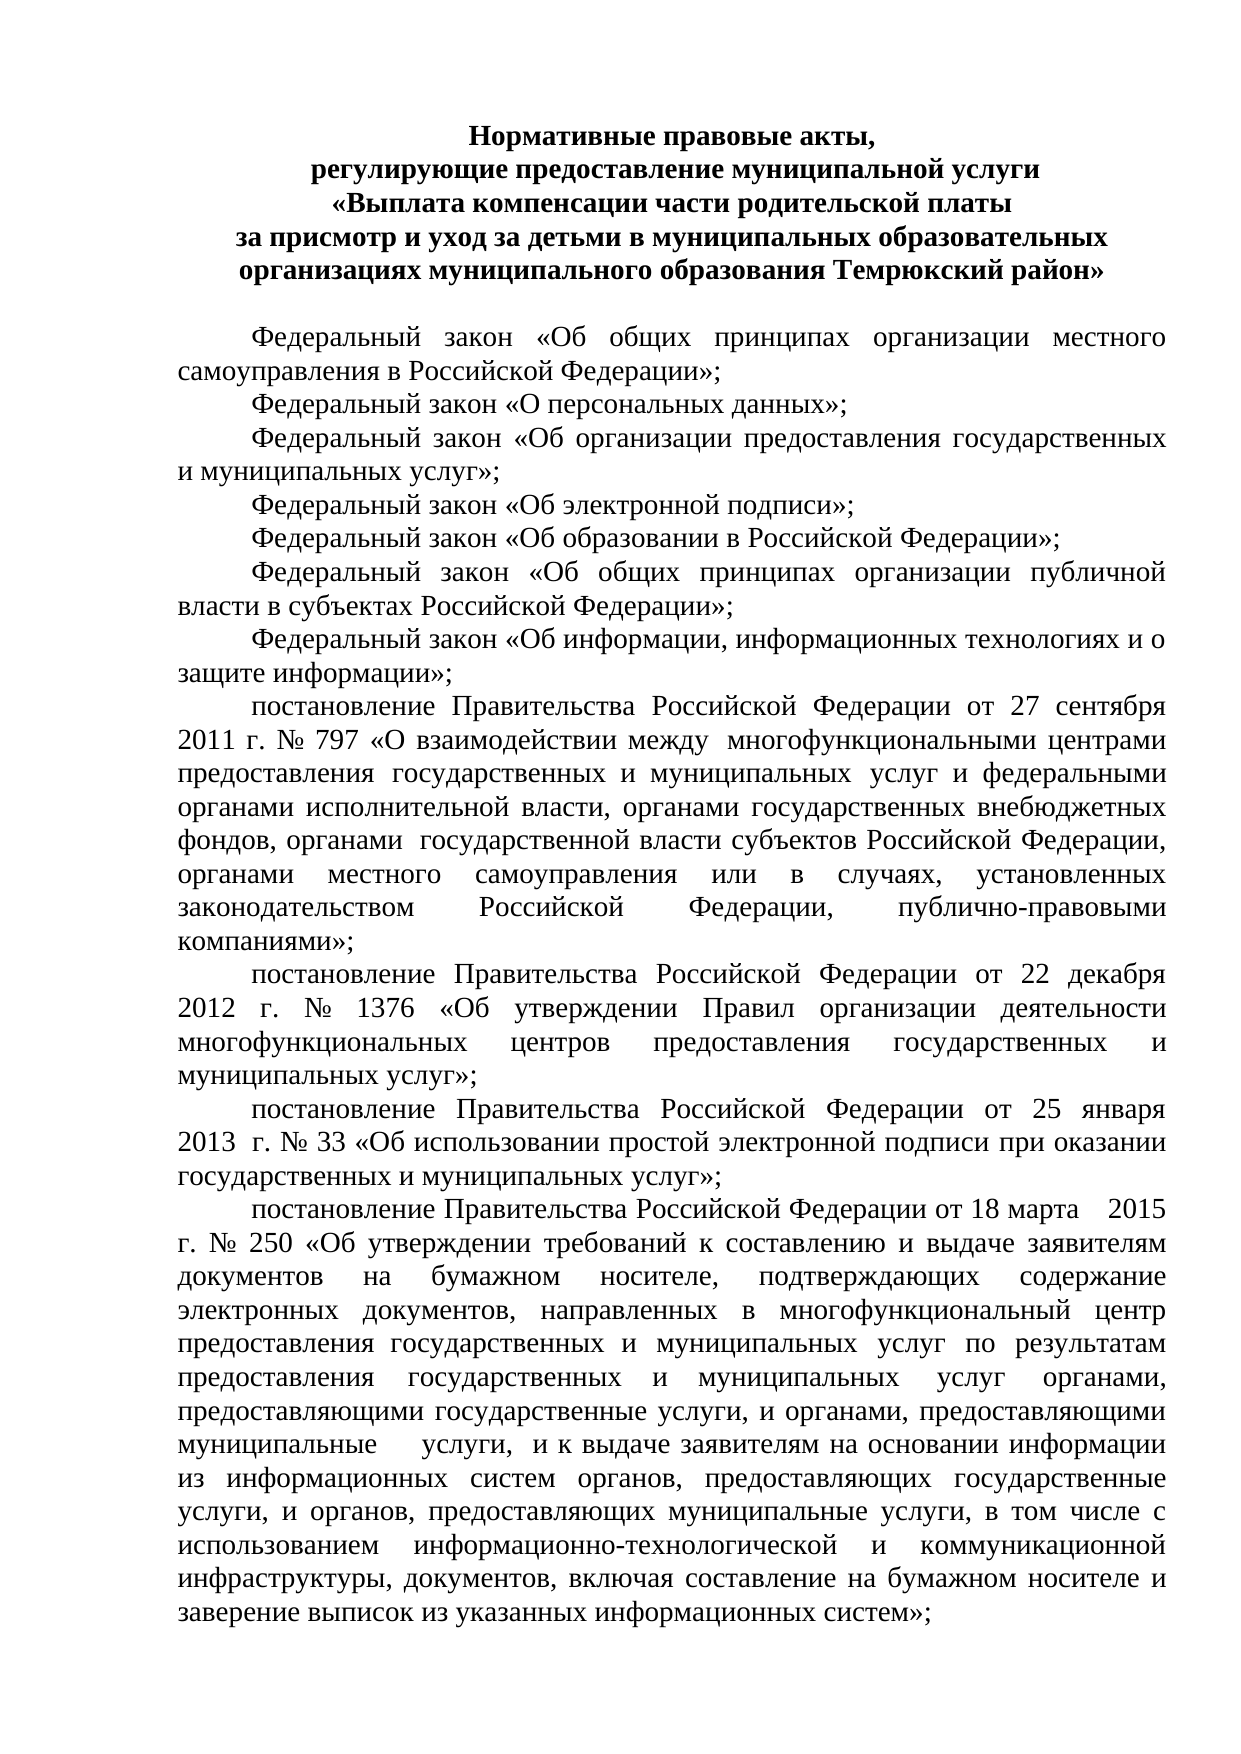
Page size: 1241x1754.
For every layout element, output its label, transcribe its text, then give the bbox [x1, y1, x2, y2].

text постановление Правительства Российской Федерации от 27 сентября 2011 г. № 797 «О взаимодействии между многофункциональными центрами предоставления государственных и муниципальных услуг и федеральными органами исполнительной власти, органами государственных внебюджетных фондов, органами государственной власти субъектов Российской Федерации, органами местного самоуправления или в случаях, установленных законодательством Российской Федерации, публично-правовыми компаниями»; [177, 688, 1167, 957]
text Федеральный закон «Об информации, информационных технологиях и о защите информации»; [177, 621, 1167, 688]
text «Выплата компенсации части родительской платы [177, 185, 1167, 219]
text Федеральный закон «О персональных данных»; [177, 386, 1167, 420]
text регулирующие предоставление муниципальной услуги [177, 152, 1167, 185]
text постановление Правительства Российской Федерации от 18 марта 2015 г. № 250 «Об утверждении требований к составлению и выдаче заявителям документов на бумажном носителе, подтверждающих содержание электронных документов, направленных в многофункциональный центр предоставления государственных и муниципальных услуг по результатам предоставления государственных и муниципальных услуг органами, предоставляющими государственные услуги, и органами, предоставляющими муниципальные услуги, и к выдаче заявителям на основании информации из информационных систем органов, предоставляющих государственные услуги, и органов, предоставляющих муниципальные услуги, в том числе с использованием информационно-технологической и коммуникационной инфраструктуры, документов, включая составление на бумажном носителе и заверение выписок из указанных информационных систем»; [177, 1191, 1167, 1627]
text Федеральный закон «Об общих принципах организации местного самоуправления в Российской Федерации»; [177, 319, 1167, 386]
text Федеральный закон «Об организации предоставления государственных и муниципальных услуг»; [177, 420, 1167, 487]
text за присмотр и уход за детьми в муниципальных образовательных организациях муниципального образования Темрюкский район» [177, 219, 1167, 286]
text постановление Правительства Российской Федерации от 22 декабря 2012 г. № 1376 «Об утверждении Правил организации деятельности многофункциональных центров предоставления государственных и муниципальных услуг»; [177, 957, 1167, 1091]
text постановление Правительства Российской Федерации от 25 января 2013 г. № 33 «Об использовании простой электронной подписи при оказании государственных и муниципальных услуг»; [177, 1091, 1167, 1191]
text Федеральный закон «Об общих принципах организации публичной власти в субъектах Российской Федерации»; [177, 554, 1167, 621]
text Федеральный закон «Об электронной подписи»; [177, 487, 1167, 521]
text Федеральный закон «Об образовании в Российской Федерации»; [177, 521, 1167, 554]
text Нормативные правовые акты, [177, 118, 1167, 152]
